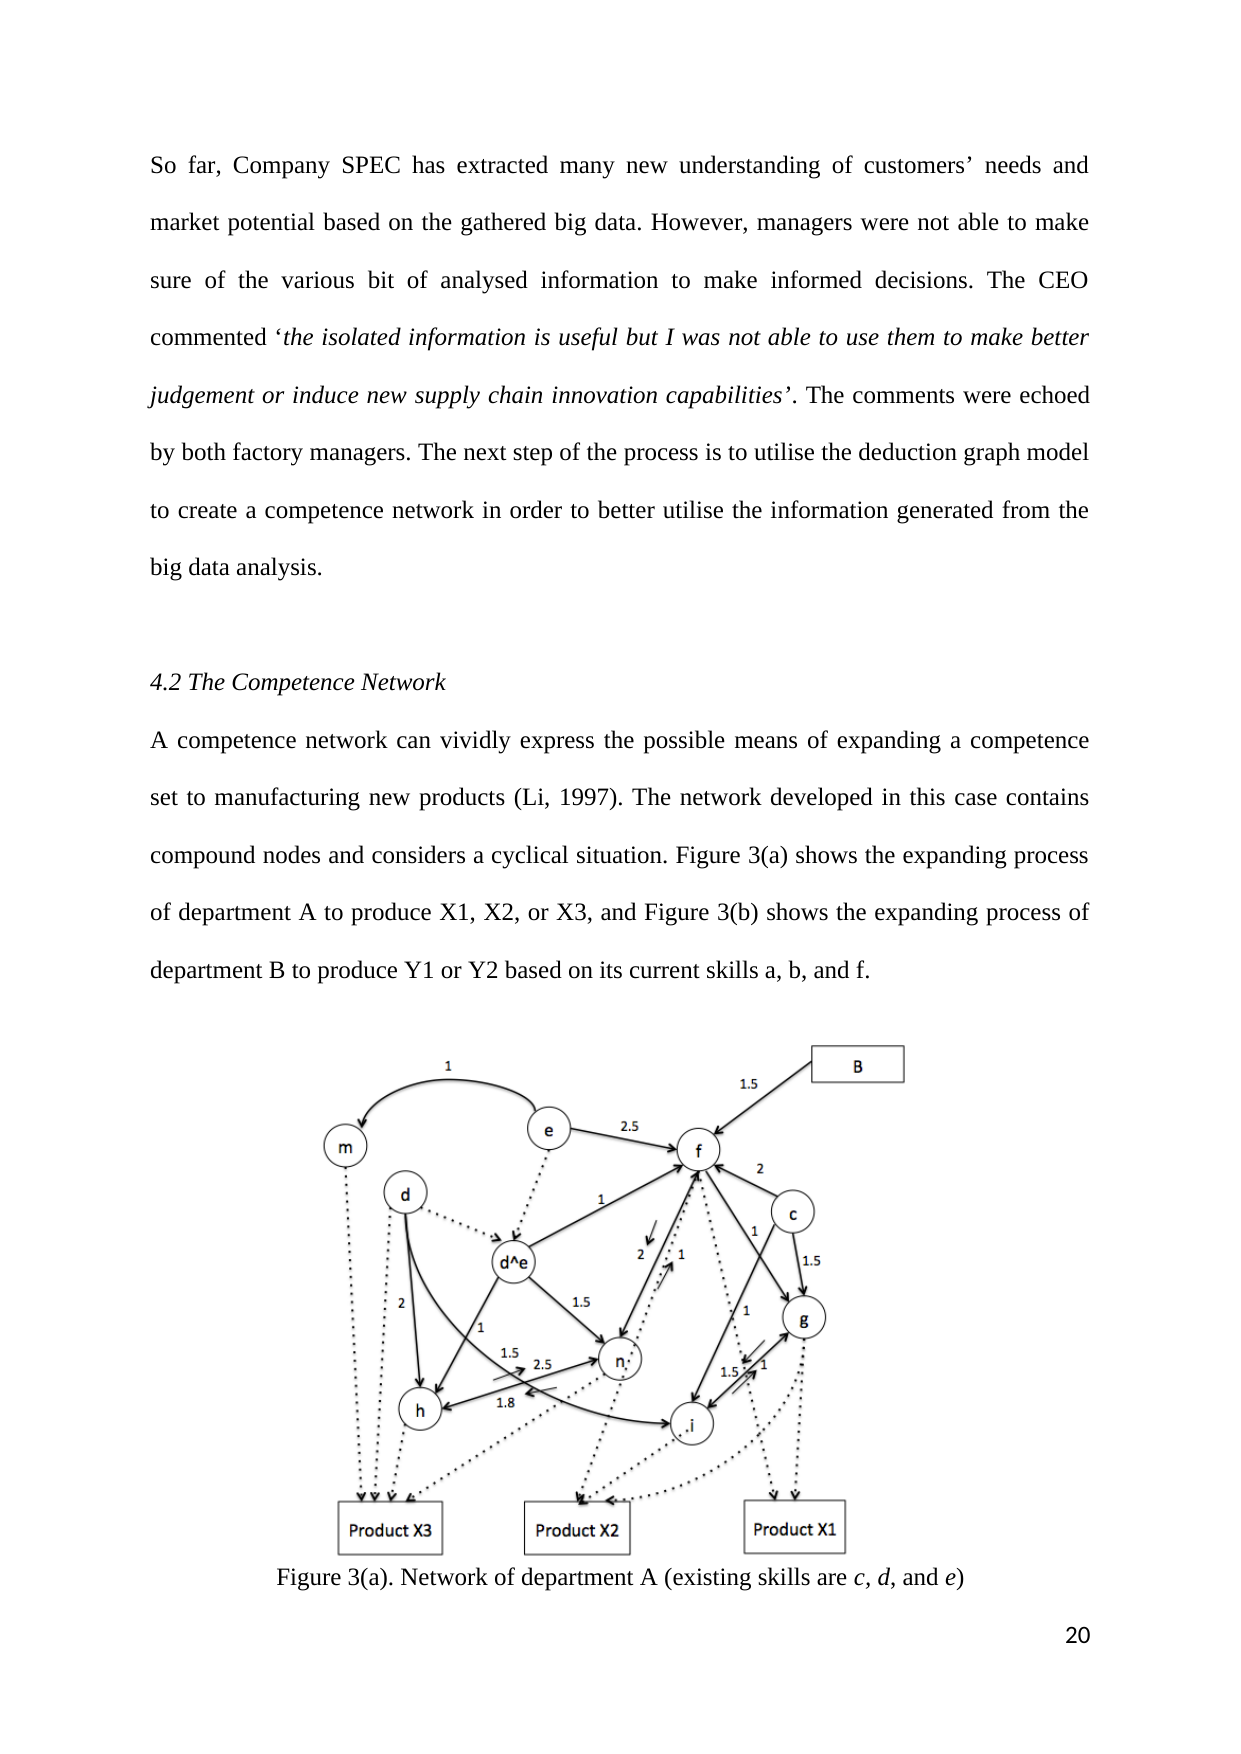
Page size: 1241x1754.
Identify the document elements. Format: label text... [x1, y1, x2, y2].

picture [312, 1041, 911, 1562]
text So far, Company SPEC has extracted many new understanding of customers’ needs and market potential based on the gathered big data. However, managers were not able to make sure of the various bit of analysed information to make informed decisions. The CEO commented ‘the isolated information is useful but I was not able to use them to make better judgement or induce new supply chain innovation capabilities’. The comments were echoed by both factory managers. The next step of the process is to utilise the deduction graph model to create a competence network in order to better utilise the information generated from the big data analysis. [150, 150, 1090, 581]
text A competence network can vividly express the possible means of expanding a competence set to manufacturing new products (Li, 1997). The network developed in this case contains compound nodes and considers a cyclical situation. Figure 3(a) shows the expanding process of department A to produce X1, X2, or X3, and Figure 3(b) shows the expanding process of department B to produce Y1 or Y2 based on its current skills a, b, and f. [150, 725, 1090, 984]
text Figure 3(a). Network of department A (existing skills are c, d, and e) [150, 1562, 1090, 1591]
text 4.2 The Competence Network [150, 667, 1090, 696]
